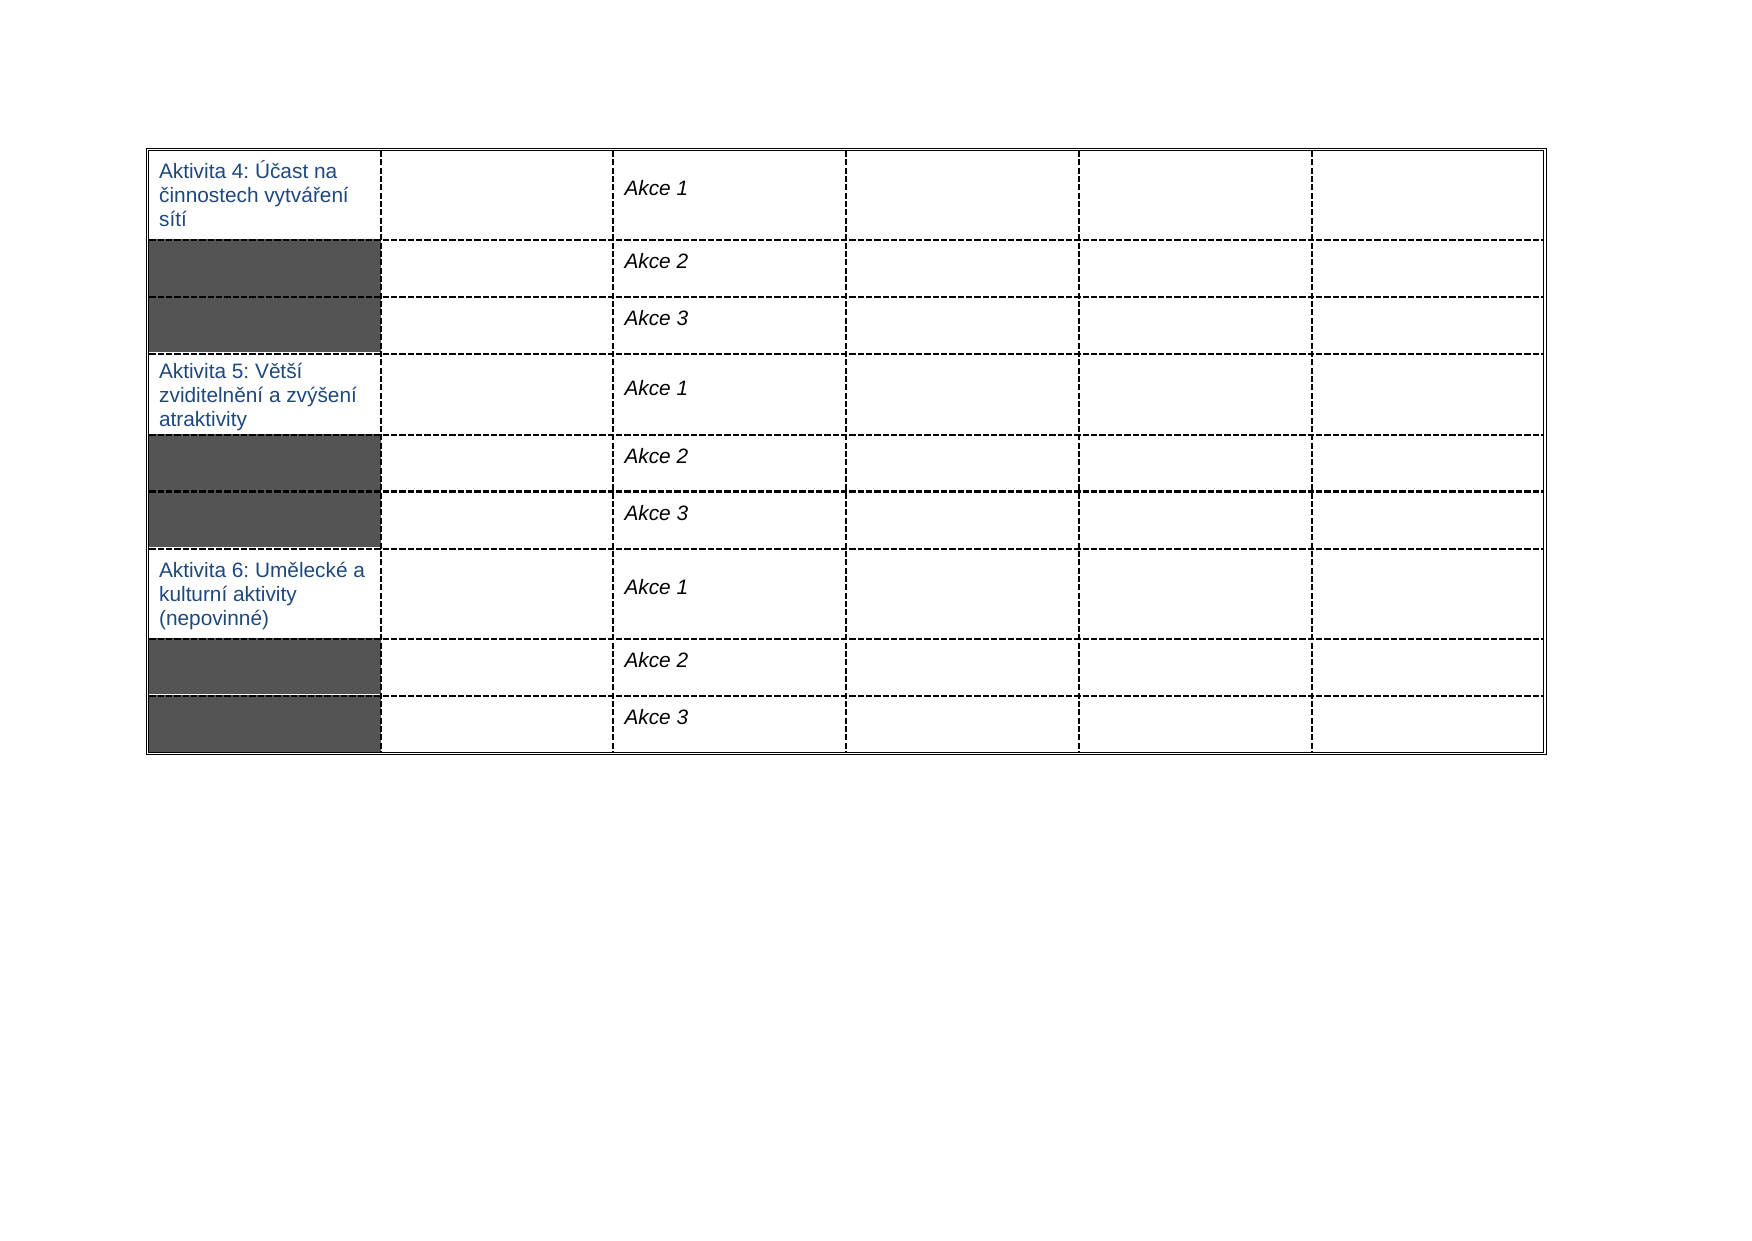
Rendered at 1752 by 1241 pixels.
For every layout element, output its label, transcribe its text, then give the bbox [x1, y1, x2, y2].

table_cell [846, 490, 1079, 547]
table_cell [1312, 638, 1543, 694]
table_cell [149, 490, 381, 547]
table_cell Akce 2 [613, 239, 846, 296]
table_cell Akce 1 [613, 548, 846, 638]
table_cell [1079, 434, 1312, 490]
table_cell Aktivita 4: Účast na činnostech vytváření sítí [149, 151, 381, 238]
table_cell Akce 3 [613, 296, 846, 352]
table_cell [846, 548, 1079, 638]
table_cell [149, 239, 381, 296]
table_cell [846, 434, 1079, 490]
table_cell [846, 638, 1079, 694]
table_cell [149, 296, 381, 352]
table_cell [1312, 695, 1543, 752]
table_cell [1312, 239, 1543, 296]
table_cell [846, 239, 1079, 296]
table_cell [1312, 353, 1543, 433]
table_cell [1312, 548, 1543, 638]
table_cell [1079, 490, 1312, 547]
table_cell Akce 2 [613, 434, 846, 490]
table_cell [1312, 296, 1543, 352]
table_cell [381, 638, 613, 694]
table_cell [1079, 151, 1312, 238]
table_cell [846, 151, 1079, 238]
table_cell [381, 434, 613, 490]
table_cell [1079, 239, 1312, 296]
table_cell [149, 638, 381, 694]
table_cell [1312, 490, 1543, 547]
table_cell [1079, 695, 1312, 752]
table_cell Akce 1 [613, 151, 846, 238]
table_cell [381, 353, 613, 433]
table_cell [1079, 638, 1312, 694]
table_cell Akce 2 [613, 638, 846, 694]
table_cell [381, 151, 613, 238]
table_cell [1312, 151, 1543, 238]
table_cell [381, 239, 613, 296]
table_cell Akce 3 [613, 695, 846, 752]
table_cell [846, 296, 1079, 352]
table_cell [381, 490, 613, 547]
table_cell Akce 1 [613, 353, 846, 433]
table_cell Aktivita 6: Umělecké a kulturní aktivity (nepovinné) [149, 548, 381, 638]
table_cell [846, 695, 1079, 752]
table_cell [846, 353, 1079, 433]
table_cell [1079, 296, 1312, 352]
table_cell [1079, 548, 1312, 638]
table_cell [1079, 353, 1312, 433]
table_cell [381, 296, 613, 352]
table_cell [1312, 434, 1543, 490]
table_cell Akce 3 [613, 490, 846, 547]
table_cell [149, 434, 381, 490]
table_cell [381, 695, 613, 752]
table_cell Aktivita 5: Větší zviditelnění a zvýšení atraktivity [149, 353, 381, 433]
table_cell [381, 548, 613, 638]
table_cell [149, 695, 381, 752]
